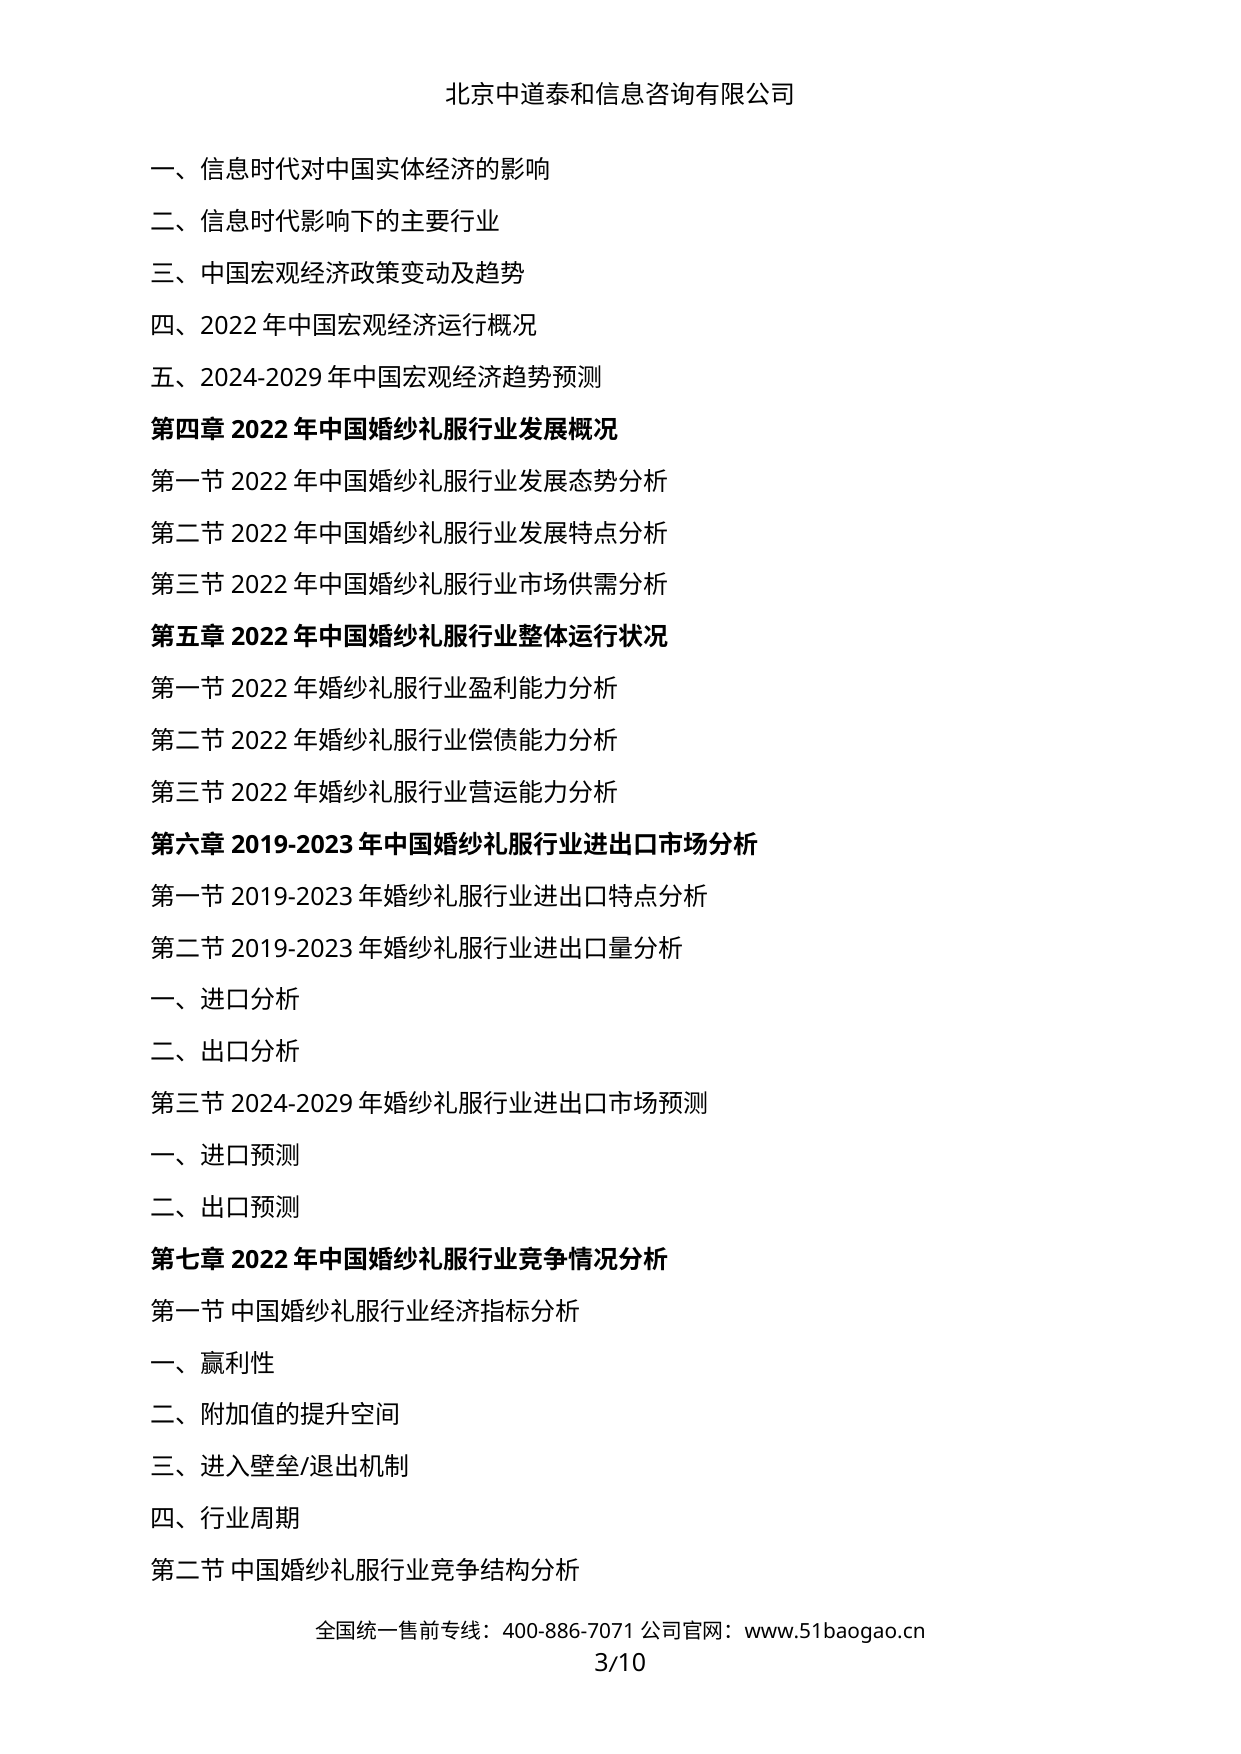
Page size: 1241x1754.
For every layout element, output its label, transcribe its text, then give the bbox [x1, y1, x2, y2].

text 第三节 2024-2029年婚纱礼服行业进出口市场预测 [150, 1084, 1090, 1120]
text 第五章 2022年中国婚纱礼服行业整体运行状况 [150, 617, 1090, 653]
text 第二节 中国婚纱礼服行业竞争结构分析 [150, 1551, 1090, 1587]
text 一、进口分析 [150, 980, 1090, 1016]
text 四、2022年中国宏观经济运行概况 [150, 306, 1090, 342]
text 二、出口预测 [150, 1187, 1090, 1224]
text 第六章 2019-2023年中国婚纱礼服行业进出口市场分析 [150, 824, 1090, 861]
text 第四章 2022年中国婚纱礼服行业发展概况 [150, 409, 1090, 446]
text 第一节 2022年中国婚纱礼服行业发展态势分析 [150, 461, 1090, 497]
text 一、信息时代对中国实体经济的影响 [150, 150, 1090, 186]
text 二、附加值的提升空间 [150, 1395, 1090, 1431]
text 第三节 2022年婚纱礼服行业营运能力分析 [150, 772, 1090, 809]
text 第一节 2022年婚纱礼服行业盈利能力分析 [150, 669, 1090, 705]
text 第二节 2022年中国婚纱礼服行业发展特点分析 [150, 513, 1090, 549]
text 第一节 中国婚纱礼服行业经济指标分析 [150, 1291, 1090, 1327]
text 二、出口分析 [150, 1032, 1090, 1068]
text 第三节 2022年中国婚纱礼服行业市场供需分析 [150, 565, 1090, 601]
text 五、2024-2029年中国宏观经济趋势预测 [150, 357, 1090, 394]
text 四、行业周期 [150, 1499, 1090, 1535]
text 三、中国宏观经济政策变动及趋势 [150, 254, 1090, 290]
text 二、信息时代影响下的主要行业 [150, 202, 1090, 238]
text 一、进口预测 [150, 1136, 1090, 1172]
text 第一节 2019-2023年婚纱礼服行业进出口特点分析 [150, 876, 1090, 912]
text 一、赢利性 [150, 1343, 1090, 1379]
text 第七章 2022年中国婚纱礼服行业竞争情况分析 [150, 1239, 1090, 1276]
text 第二节 2019-2023年婚纱礼服行业进出口量分析 [150, 928, 1090, 964]
text 第二节 2022年婚纱礼服行业偿债能力分析 [150, 721, 1090, 757]
text 三、进入壁垒/退出机制 [150, 1447, 1090, 1483]
